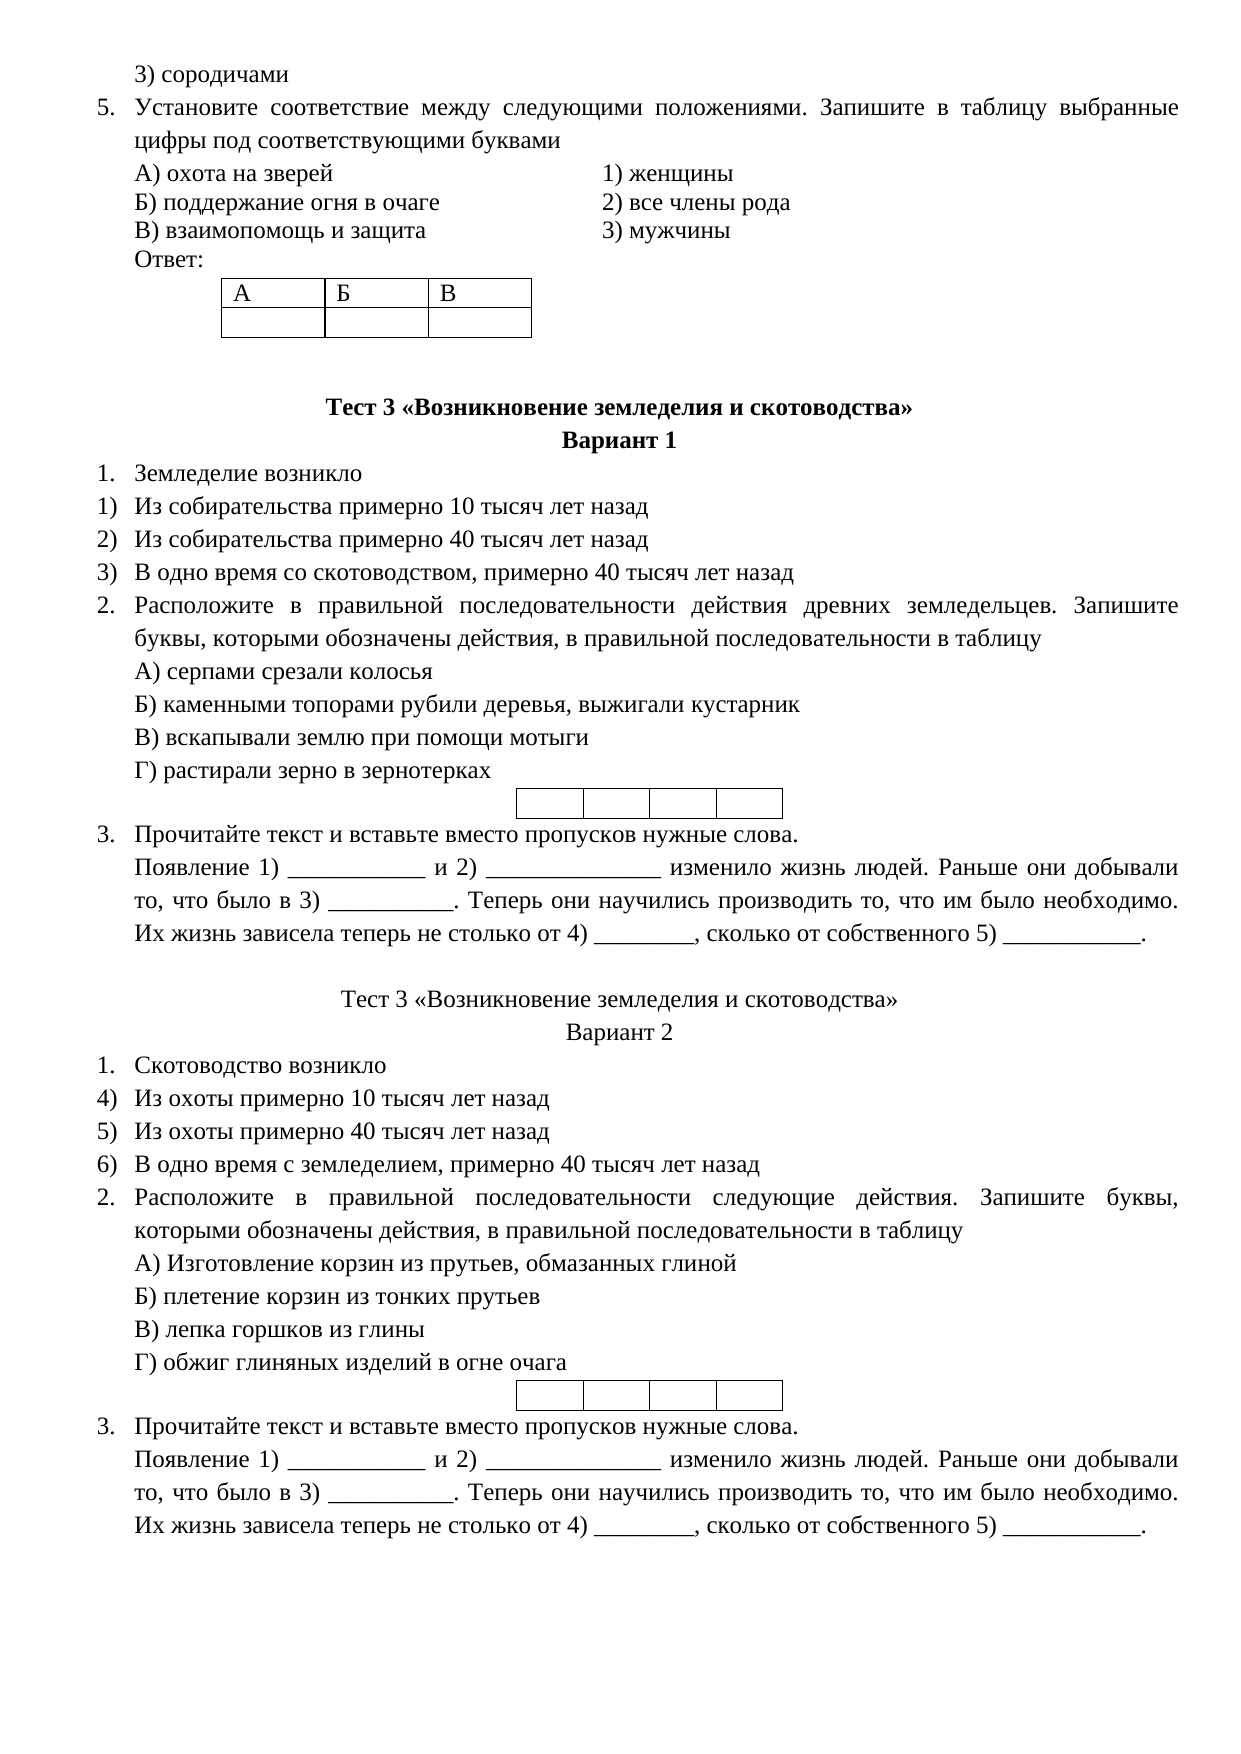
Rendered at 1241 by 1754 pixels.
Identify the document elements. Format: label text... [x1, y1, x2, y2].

table_cell 3) мужчины [591, 216, 1192, 244]
list Из охоты примерно 10 тысяч лет назад [97, 1083, 1180, 1112]
table_header Б [326, 279, 428, 307]
table_header [584, 789, 649, 818]
list Из собирательства примерно 40 тысяч лет назад [97, 524, 1180, 553]
list Прочитайте текст и вставьте вместо пропусков нужные слова. [97, 819, 1180, 848]
list Из охоты примерно 40 тысяч лет назад [97, 1116, 1180, 1145]
table_header [717, 789, 782, 818]
list Расположите в правильной последовательности действия древних земледельцев. Запишите буквы, которыми обозначены действия, в правильной последовательности в таблицу [97, 590, 1180, 652]
list Ответ: [134, 244, 1180, 273]
list В одно время с земледелием, примерно 40 тысяч лет назад [97, 1149, 1180, 1178]
list А) серпами срезали колосья [134, 656, 1180, 685]
list Г) обжиг глиняных изделий в огне очага [134, 1347, 1180, 1376]
table_header [717, 1381, 782, 1410]
table_header [650, 789, 716, 818]
text Вариант 1 [59, 425, 1180, 454]
list Установите соответствие между следующими положениями. Запишите в таблицу выбранные цифры под соответствующими буквами [97, 92, 1180, 154]
list Появление 1) ___________ и 2) ______________ изменило жизнь людей. Раньше они добывали то, что было в 3) __________. Теперь они научились производить то, что им было необходимо. Их жизнь зависела теперь не столько от 4) ________, сколько от собственного 5) ___________. [134, 852, 1180, 947]
table_header [517, 1381, 583, 1410]
table_header А [222, 279, 324, 307]
table_header [517, 789, 583, 818]
list Расположите в правильной последовательности следующие действия. Запишите буквы, которыми обозначены действия, в правильной последовательности в таблицу [97, 1182, 1180, 1244]
table_cell [326, 308, 428, 337]
list Скотоводство возникло [97, 1050, 1180, 1079]
table_cell 2) все члены рода [591, 187, 1192, 216]
list В) лепка горшков из глины [134, 1314, 1180, 1343]
list Б) каменными топорами рубили деревья, выжигали кустарник [134, 689, 1180, 718]
list 3) сородичами [134, 59, 1180, 88]
text Тест 3 «Возникновение земледелия и скотоводства» [59, 984, 1180, 1013]
text Тест 3 «Возникновение земледелия и скотоводства» [59, 392, 1180, 421]
table_header А) охота на зверей [123, 158, 591, 187]
table_cell Б) поддержание огня в очаге [123, 187, 591, 216]
table_header В [429, 279, 531, 307]
list Г) растирали зерно в зернотерках [134, 755, 1180, 784]
list В одно время со скотоводством, примерно 40 тысяч лет назад [97, 557, 1180, 586]
list В) вскапывали землю при помощи мотыги [134, 722, 1180, 751]
table_header 1) женщины [591, 158, 1192, 187]
table_cell [429, 308, 531, 337]
list Земледелие возникло [97, 458, 1180, 487]
list А) Изготовление корзин из прутьев, обмазанных глиной [134, 1248, 1180, 1277]
table_cell [222, 308, 324, 337]
table_header [650, 1381, 716, 1410]
list Из собирательства примерно 10 тысяч лет назад [97, 491, 1180, 520]
list Появление 1) ___________ и 2) ______________ изменило жизнь людей. Раньше они добывали то, что было в 3) __________. Теперь они научились производить то, что им было необходимо. Их жизнь зависела теперь не столько от 4) ________, сколько от собственного 5) ___________. [134, 1444, 1180, 1539]
table_cell В) взаимопомощь и защита [123, 216, 591, 244]
table_header [584, 1381, 649, 1410]
list Прочитайте текст и вставьте вместо пропусков нужные слова. [97, 1411, 1180, 1440]
text Вариант 2 [59, 1017, 1180, 1046]
list Б) плетение корзин из тонких прутьев [134, 1281, 1180, 1310]
